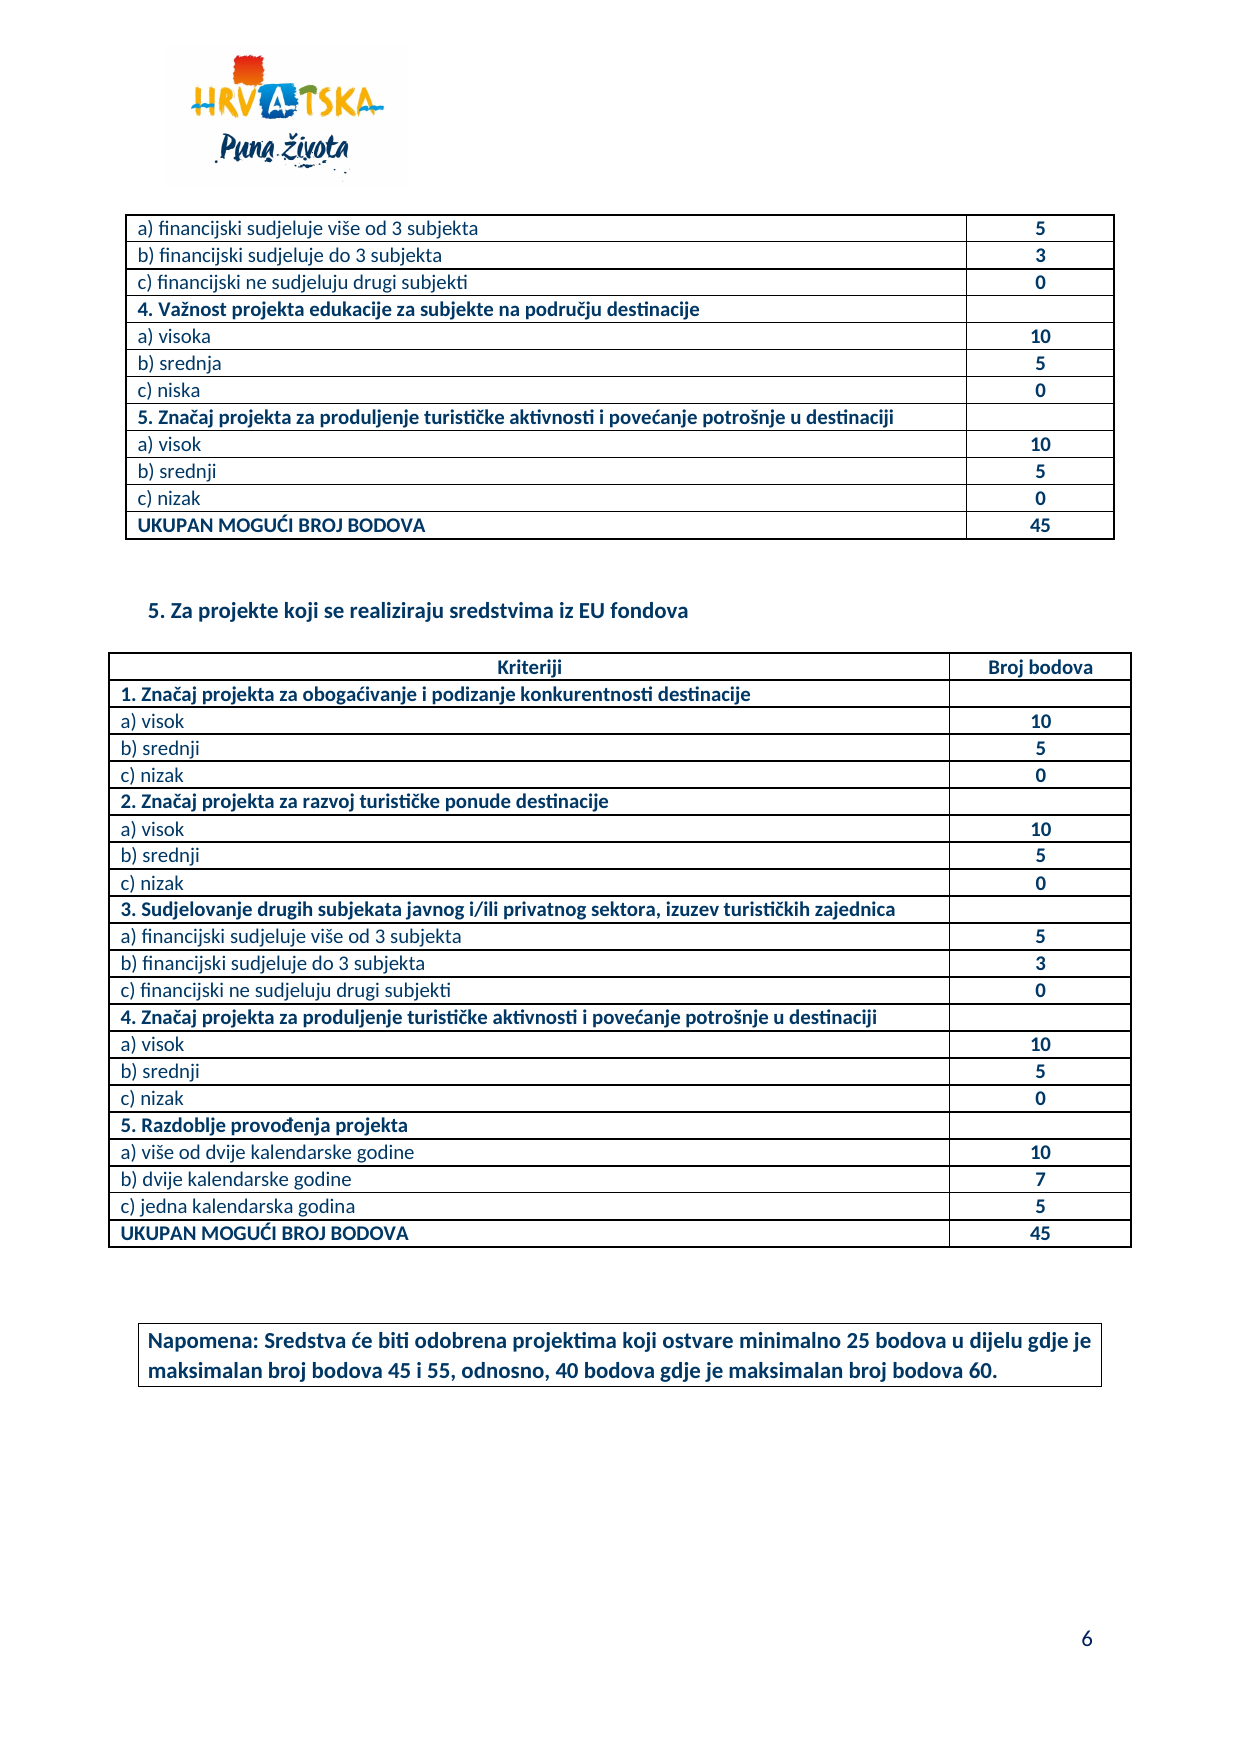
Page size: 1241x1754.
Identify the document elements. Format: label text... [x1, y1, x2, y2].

table_cell 10 [967, 431, 1113, 457]
table_cell a) visoka [127, 323, 966, 349]
table_cell b) srednji [127, 458, 966, 484]
table_cell UKUPAN MOGUĆI BROJ BODOVA [127, 512, 966, 538]
table_cell 5 [967, 350, 1113, 376]
table_cell 0 [950, 870, 1130, 895]
table_header Broj bodova [950, 654, 1130, 679]
table_cell 10 [950, 708, 1130, 733]
table_cell 0 [967, 270, 1113, 295]
table_cell a) visok [110, 708, 949, 733]
table_cell a) financijski sudjeluje više od 3 subjekta [110, 924, 949, 949]
table_cell c) nizak [127, 485, 966, 511]
text 5. Za projekte koji se realiziraju sredstvima iz EU fondova [148, 596, 1092, 624]
table_cell b) srednji [110, 735, 949, 760]
table_cell c) nizak [110, 1086, 949, 1111]
table_cell 0 [950, 1086, 1130, 1111]
table_cell 5 [950, 843, 1130, 868]
table_cell UKUPAN MOGUĆI BROJ BODOVA [110, 1221, 949, 1246]
table_cell 10 [967, 323, 1113, 349]
table_cell 2. Značaj projekta za razvoj turističke ponude destinacije [110, 789, 949, 814]
table_cell 10 [950, 1140, 1130, 1165]
table_cell b) financijski sudjeluje do 3 subjekta [110, 951, 949, 976]
table_cell b) financijski sudjeluje do 3 subjekta [127, 242, 966, 268]
table_cell [967, 296, 1113, 322]
table_cell 0 [967, 485, 1113, 511]
table_cell [967, 404, 1113, 430]
table_cell c) jedna kalendarska godina [110, 1193, 949, 1219]
text Napomena: Sredstva će biti odobrena projektima koji ostvare minimalno 25 bodova u dijelu gdje je maksimalan broj bodova 45 i 55, odnosno, 40 bodova gdje je maksimalan broj bodova 60. [139, 1324, 1101, 1386]
table_cell 7 [950, 1167, 1130, 1192]
table_header Kriteriji [110, 654, 949, 679]
table_cell a) visok [110, 816, 949, 841]
table_cell 0 [967, 377, 1113, 403]
table_cell 0 [950, 978, 1130, 1003]
table_cell 1. Značaj projekta za obogaćivanje i podizanje konkurentnosti destinacije [110, 681, 949, 706]
table_cell a) visok [127, 431, 966, 457]
table_cell 4. Značaj projekta za produljenje turističke aktivnosti i povećanje potrošnje u destinaciji [110, 1005, 949, 1030]
table_cell 5. Značaj projekta za produljenje turističke aktivnosti i povećanje potrošnje u destinaciji [127, 404, 966, 430]
table_cell c) financijski ne sudjeluju drugi subjekti [110, 978, 949, 1003]
table_cell 5 [950, 924, 1130, 949]
table_cell 5 [950, 1193, 1130, 1219]
table_cell 5. Razdoblje provođenja projekta [110, 1113, 949, 1138]
table_cell [950, 789, 1130, 814]
table_cell 5 [950, 1059, 1130, 1084]
table_cell 3. Sudjelovanje drugih subjekata javnog i/ili privatnog sektora, izuzev turističkih zajednica [110, 897, 949, 922]
table_cell b) dvije kalendarske godine [110, 1167, 949, 1192]
table_cell 0 [950, 762, 1130, 787]
table_cell 45 [967, 512, 1113, 538]
picture [163, 44, 409, 186]
table_cell 5 [950, 735, 1130, 760]
table_cell c) nizak [110, 870, 949, 895]
table_cell 3 [950, 951, 1130, 976]
table_cell c) nizak [110, 762, 949, 787]
table_cell 5 [967, 216, 1113, 241]
table_cell b) srednja [127, 350, 966, 376]
table_cell 4. Važnost projekta edukacije za subjekte na području destinacije [127, 296, 966, 322]
table_cell 45 [950, 1221, 1130, 1246]
table_cell 10 [950, 816, 1130, 841]
table_cell 3 [967, 242, 1113, 268]
table_cell [950, 681, 1130, 706]
table_cell [950, 1005, 1130, 1030]
table_cell 5 [967, 458, 1113, 484]
table_cell a) financijski sudjeluje više od 3 subjekta [127, 216, 966, 241]
table_cell b) srednji [110, 843, 949, 868]
table_cell c) financijski ne sudjeluju drugi subjekti [127, 270, 966, 295]
table_cell 10 [950, 1032, 1130, 1057]
table_cell [950, 897, 1130, 922]
table_cell c) niska [127, 377, 966, 403]
table_cell a) više od dvije kalendarske godine [110, 1140, 949, 1165]
table_cell [950, 1113, 1130, 1138]
table_cell b) srednji [110, 1059, 949, 1084]
table_cell a) visok [110, 1032, 949, 1057]
